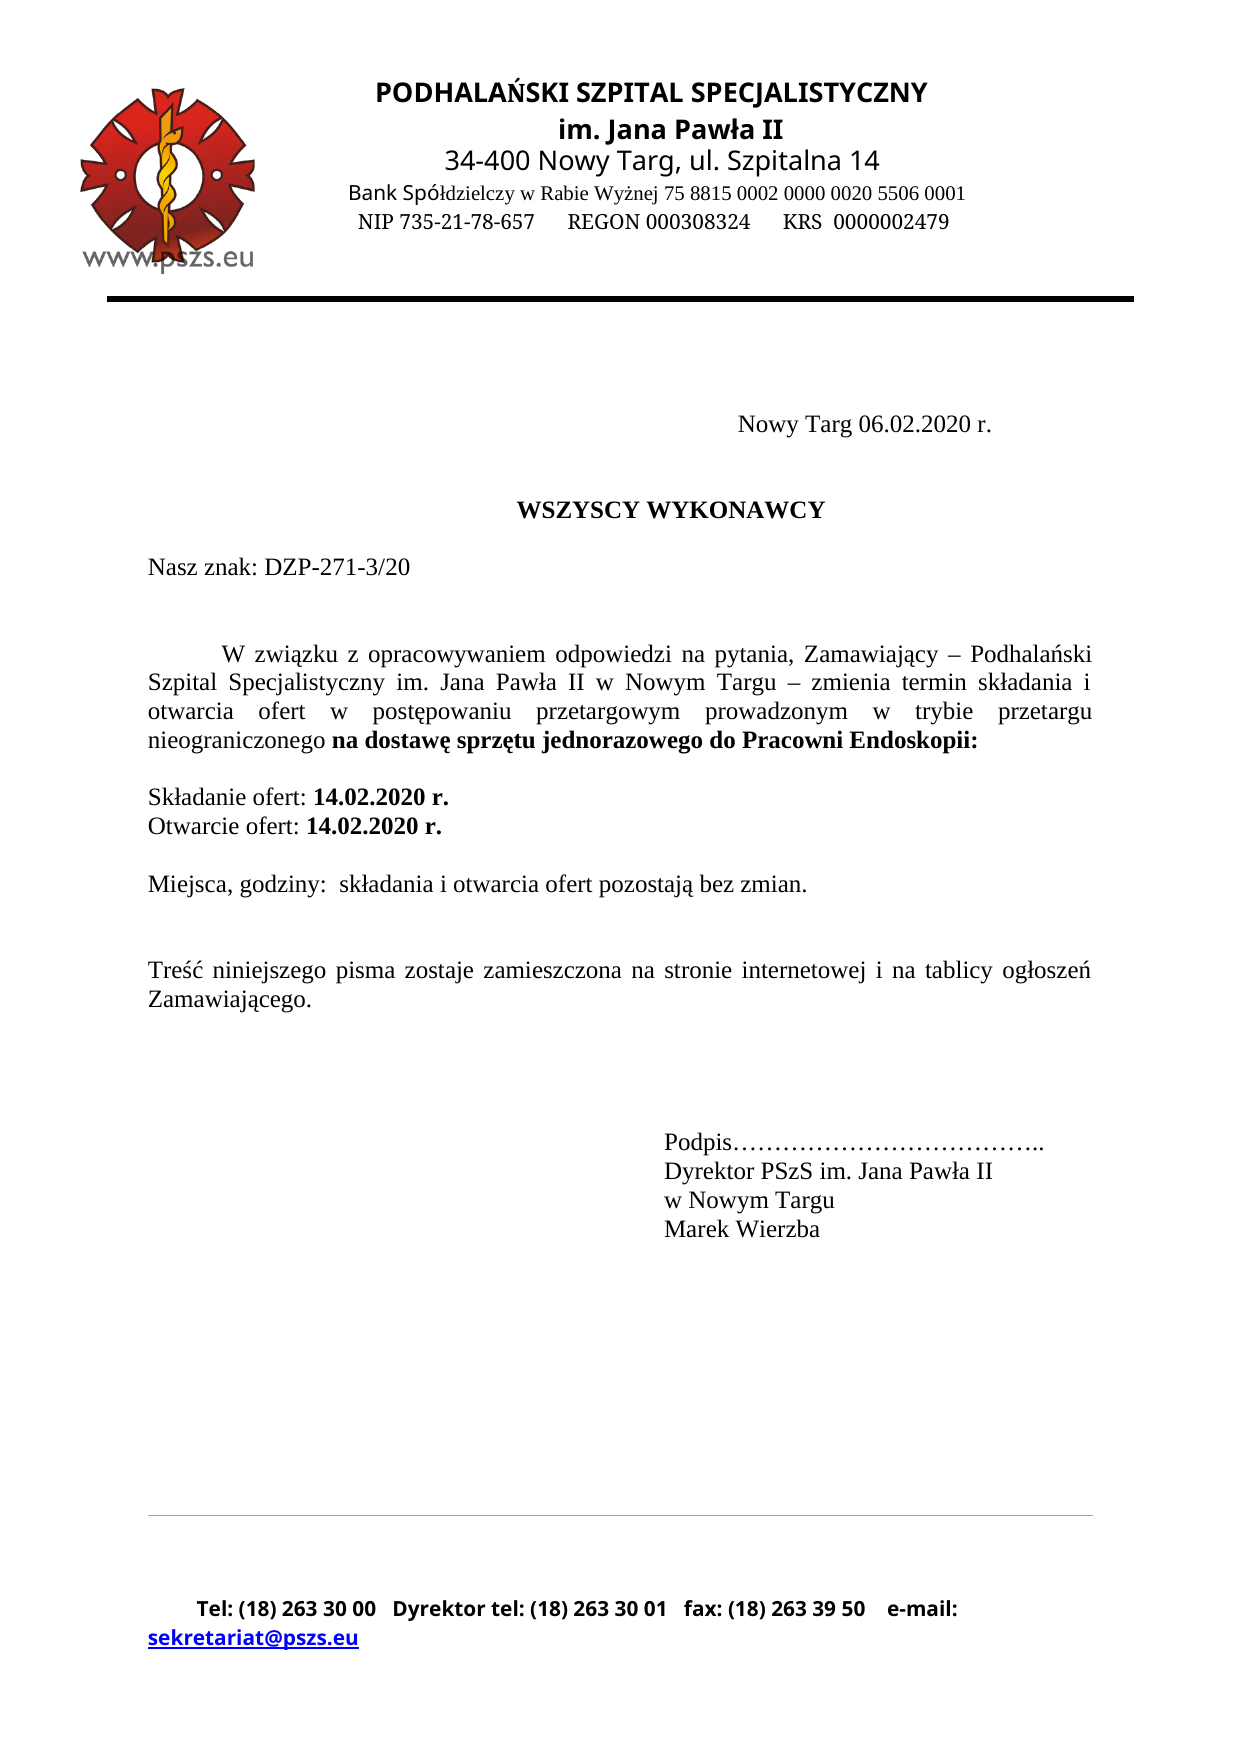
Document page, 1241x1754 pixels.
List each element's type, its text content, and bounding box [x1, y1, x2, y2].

text Podpis……………………………….. [148, 1127, 1093, 1156]
text Nowy Targ 06.02.2020 r. [148, 409, 1093, 437]
list w Nowym Targu [260, 1185, 1093, 1214]
text Nasz znak: DZP-271-3/20 [148, 552, 1093, 581]
text WSZYSCY WYKONAWCY [443, 495, 1093, 524]
text Otwarcie ofert: 14.02.2020 r. [148, 811, 1093, 840]
text Treść niniejszego pisma zostaje zamieszczona na stronie internetowej i na tablicy ogłoszeń Zamawiającego. [148, 955, 1093, 1012]
list Marek Wierzba [629, 1214, 1093, 1242]
text W związku z opracowywaniem odpowiedzi na pytania, Zamawiający – Podhalański Szpital Specjalistyczny im. Jana Pawła II w Nowym Targu – zmienia termin składania i otwarcia ofert w postępowaniu przetargowym prowadzonym w trybie przetargu nieograniczonego na dostawę sprzętu jednorazowego do Pracowni Endoskopii: [148, 639, 1093, 754]
text Miejsca, godziny: składania i otwarcia ofert pozostają bez zmian. [148, 869, 1093, 897]
list Dyrektor PSzS im. Jana Pawła II [260, 1156, 1093, 1185]
picture [79, 87, 255, 272]
text Składanie ofert: 14.02.2020 r. [148, 782, 1093, 811]
